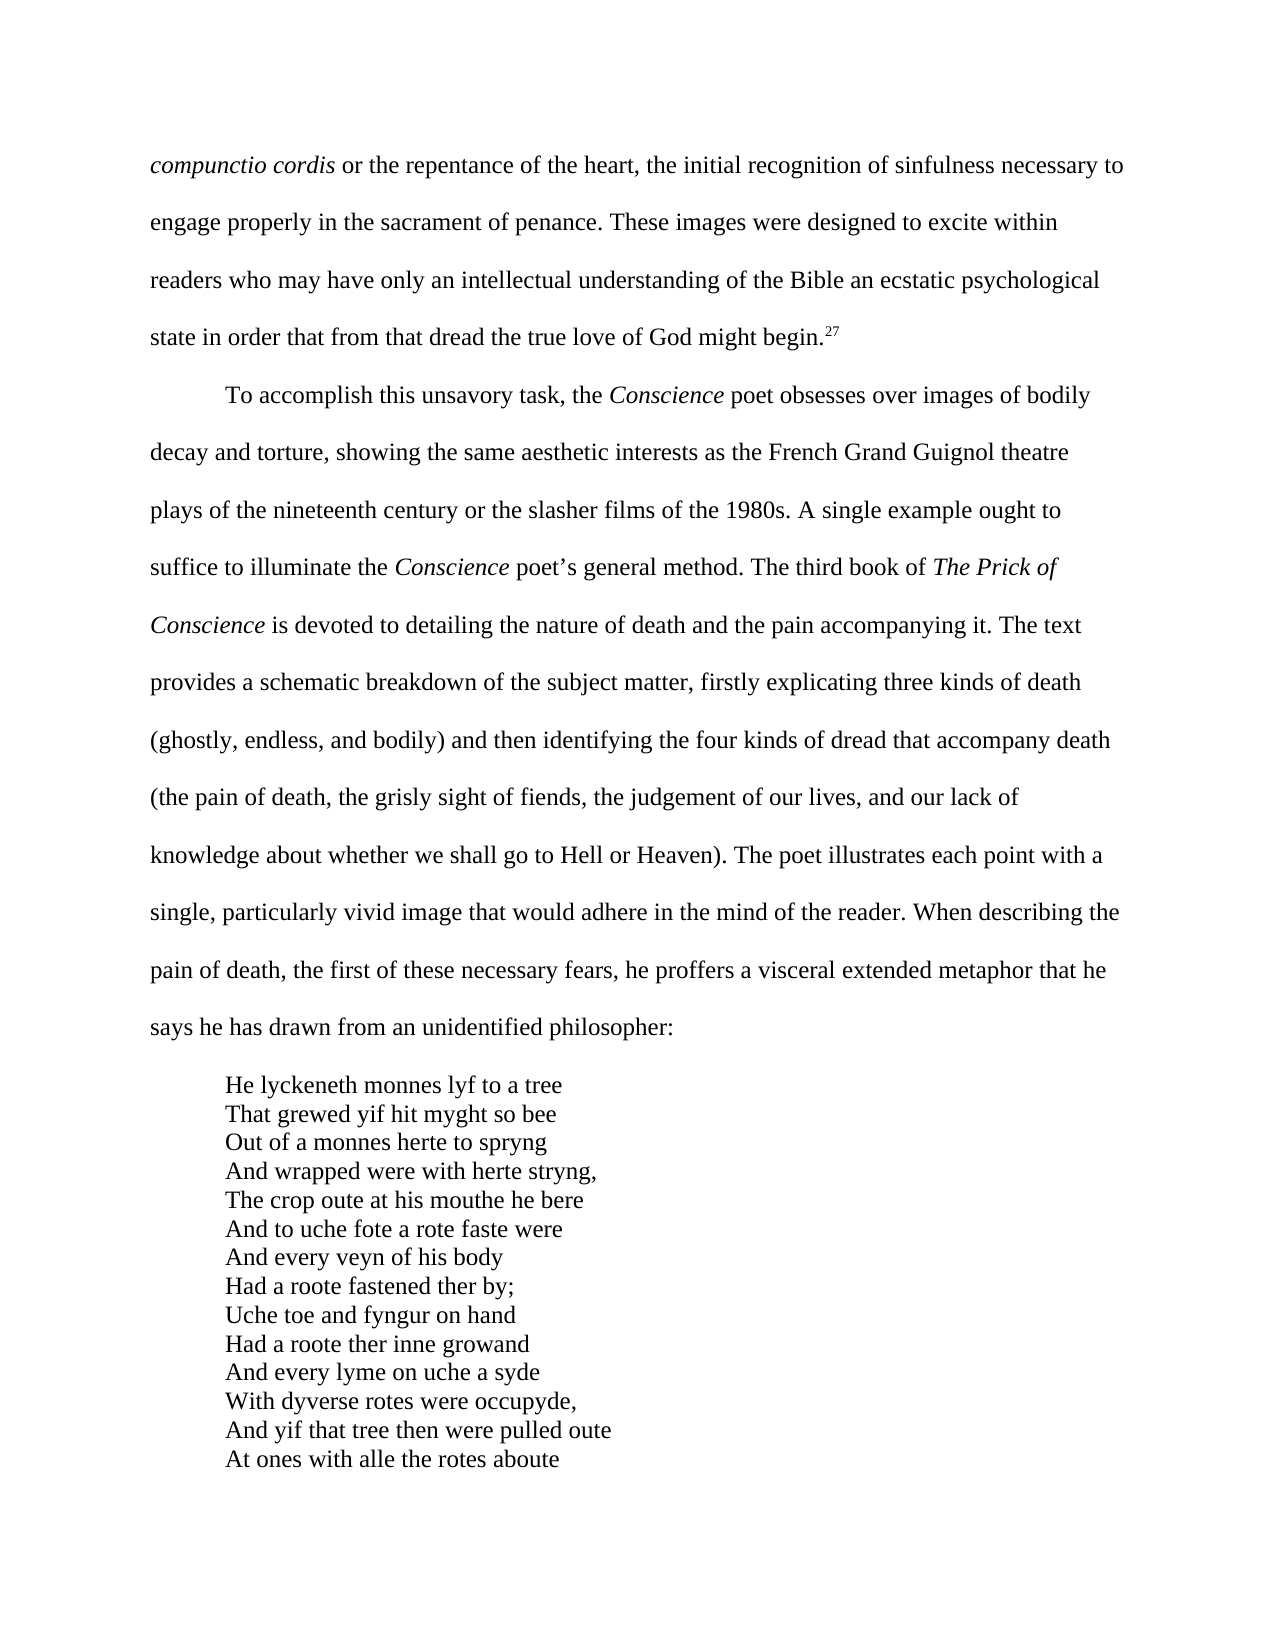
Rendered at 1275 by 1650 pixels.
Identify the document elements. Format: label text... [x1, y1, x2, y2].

text At ones with alle the rotes aboute [150, 1444, 1125, 1472]
text Had a roote ther inne growand [150, 1329, 1125, 1357]
text And wrapped were with herte stryng, [150, 1156, 1125, 1185]
text To accomplish this unsavory task, the Conscience poet obsesses over images of bodily decay and torture, showing the same aesthetic interests as the French Grand Guignol theatre plays of the nineteenth century or the slasher films of the 1980s. A single example ought to suffice to illuminate the Conscience poet’s general method. The third book of The Prick of Conscience is devoted to detailing the nature of death and the pain accompanying it. The text provides a schematic breakdown of the subject matter, firstly explicating three kinds of death (ghostly, endless, and bodily) and then identifying the four kinds of dread that accompany death (the pain of death, the grisly sight of fiends, the judgement of our lives, and our lack of knowledge about whether we shall go to Hell or Heaven). The poet illustrates each point with a single, particularly vivid image that would adhere in the mind of the reader. When describing the pain of death, the first of these necessary fears, he proffers a visceral extended metaphor that he says he has drawn from an unidentified philosopher: [150, 380, 1125, 1041]
text That grewed yif hit myght so bee [150, 1099, 1125, 1127]
text And to uche fote a rote faste were [150, 1214, 1125, 1242]
text And yif that tree then were pulled oute [150, 1415, 1125, 1444]
text Uche toe and fyngur on hand [150, 1300, 1125, 1329]
text The crop oute at his mouthe he bere [150, 1185, 1125, 1214]
text He lyckeneth monnes lyf to a tree [150, 1070, 1125, 1099]
text And every veyn of his body [150, 1242, 1125, 1271]
text And every lyme on uche a syde [150, 1357, 1125, 1386]
text With dyverse rotes were occupyde, [150, 1386, 1125, 1415]
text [150, 150, 1125, 351]
text Out of a monnes herte to spryng [150, 1127, 1125, 1156]
text Had a roote fastened ther by; [150, 1271, 1125, 1300]
